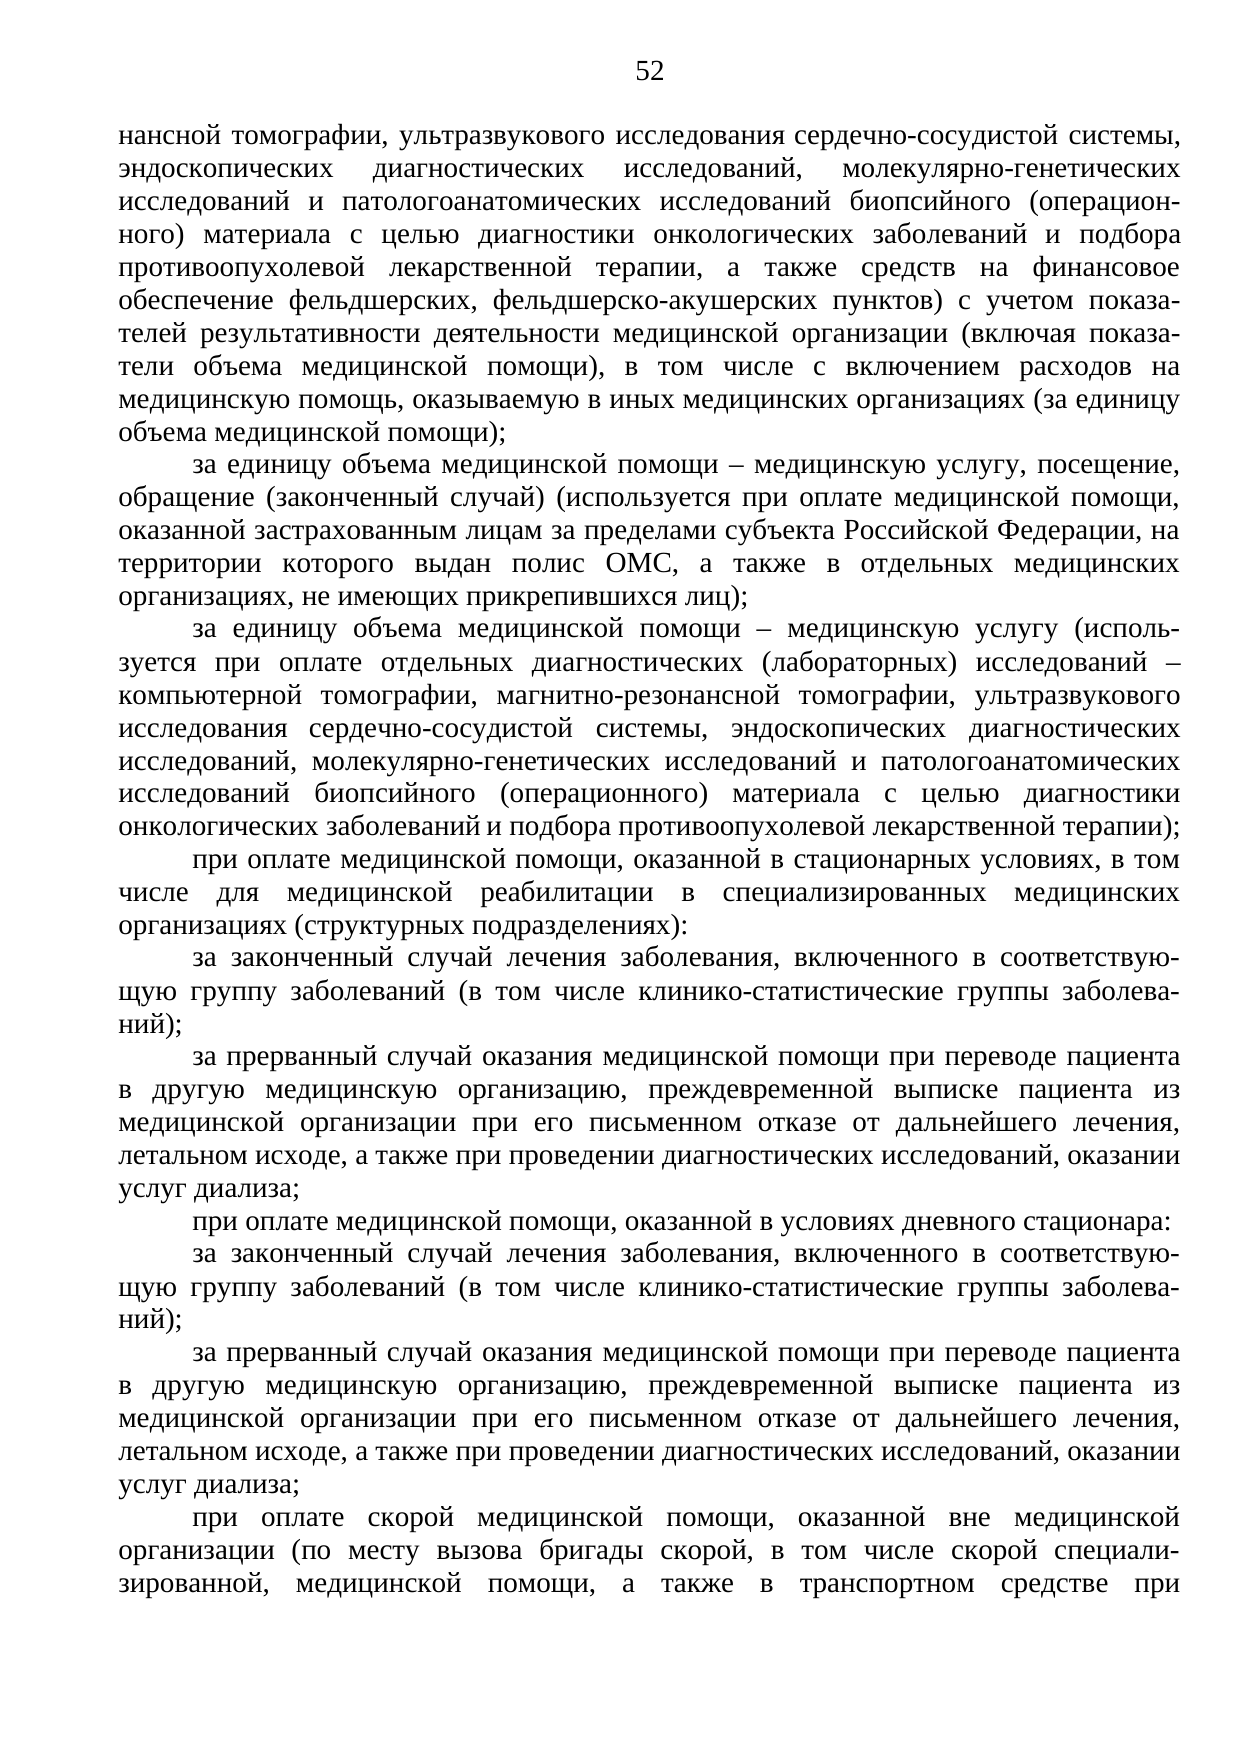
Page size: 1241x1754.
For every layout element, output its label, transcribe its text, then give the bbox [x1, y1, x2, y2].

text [118, 1500, 1181, 1598]
text за единицу объема медицинской помощи – медицинскую услугу (исполь-зуется при оплате отдельных диагностических (лабораторных) исследований – компьютерной томографии, магнитно-резонансной томографии, ультразвукового исследования сердечно-сосудистой системы, эндоскопических диагностических исследований, молекулярно-генетических исследований и патологоанатомических исследований биопсийного (операционного) материала с целью диагностики онкологических заболеваний и подбора противоопухолевой лекарственной терапии); [118, 612, 1181, 842]
text за единицу объема медицинской помощи – медицинскую услугу, посещение, обращение (законченный случай) (используется при оплате медицинской помощи, оказанной застрахованным лицам за пределами субъекта Российской Федерации, на территории которого выдан полис ОМС, а также в отдельных медицинских организациях, не имеющих прикрепившихся лиц); [118, 447, 1181, 612]
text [118, 118, 1181, 447]
text при оплате медицинской помощи, оказанной в стационарных условиях, в том числе для медицинской реабилитации в специализированных медицинских организациях (структурных подразделениях): [118, 842, 1181, 941]
text за прерванный случай оказания медицинской помощи при переводе пациента в другую медицинскую организацию, преждевременной выписке пациента из медицинской организации при его письменном отказе от дальнейшего лечения, летальном исходе, а также при проведении диагностических исследований, оказании услуг диализа; [118, 1039, 1181, 1204]
text за законченный случай лечения заболевания, включенного в соответствую-щую группу заболеваний (в том числе клинико-статистические группы заболева-ний); [118, 1237, 1181, 1335]
text за прерванный случай оказания медицинской помощи при переводе пациента в другую медицинскую организацию, преждевременной выписке пациента из медицинской организации при его письменном отказе от дальнейшего лечения, летальном исходе, а также при проведении диагностических исследований, оказании услуг диализа; [118, 1335, 1181, 1500]
text при оплате медицинской помощи, оказанной в условиях дневного стационара: [118, 1204, 1181, 1237]
text за законченный случай лечения заболевания, включенного в соответствую-щую группу заболеваний (в том числе клинико-статистические группы заболева-ний); [118, 941, 1181, 1039]
